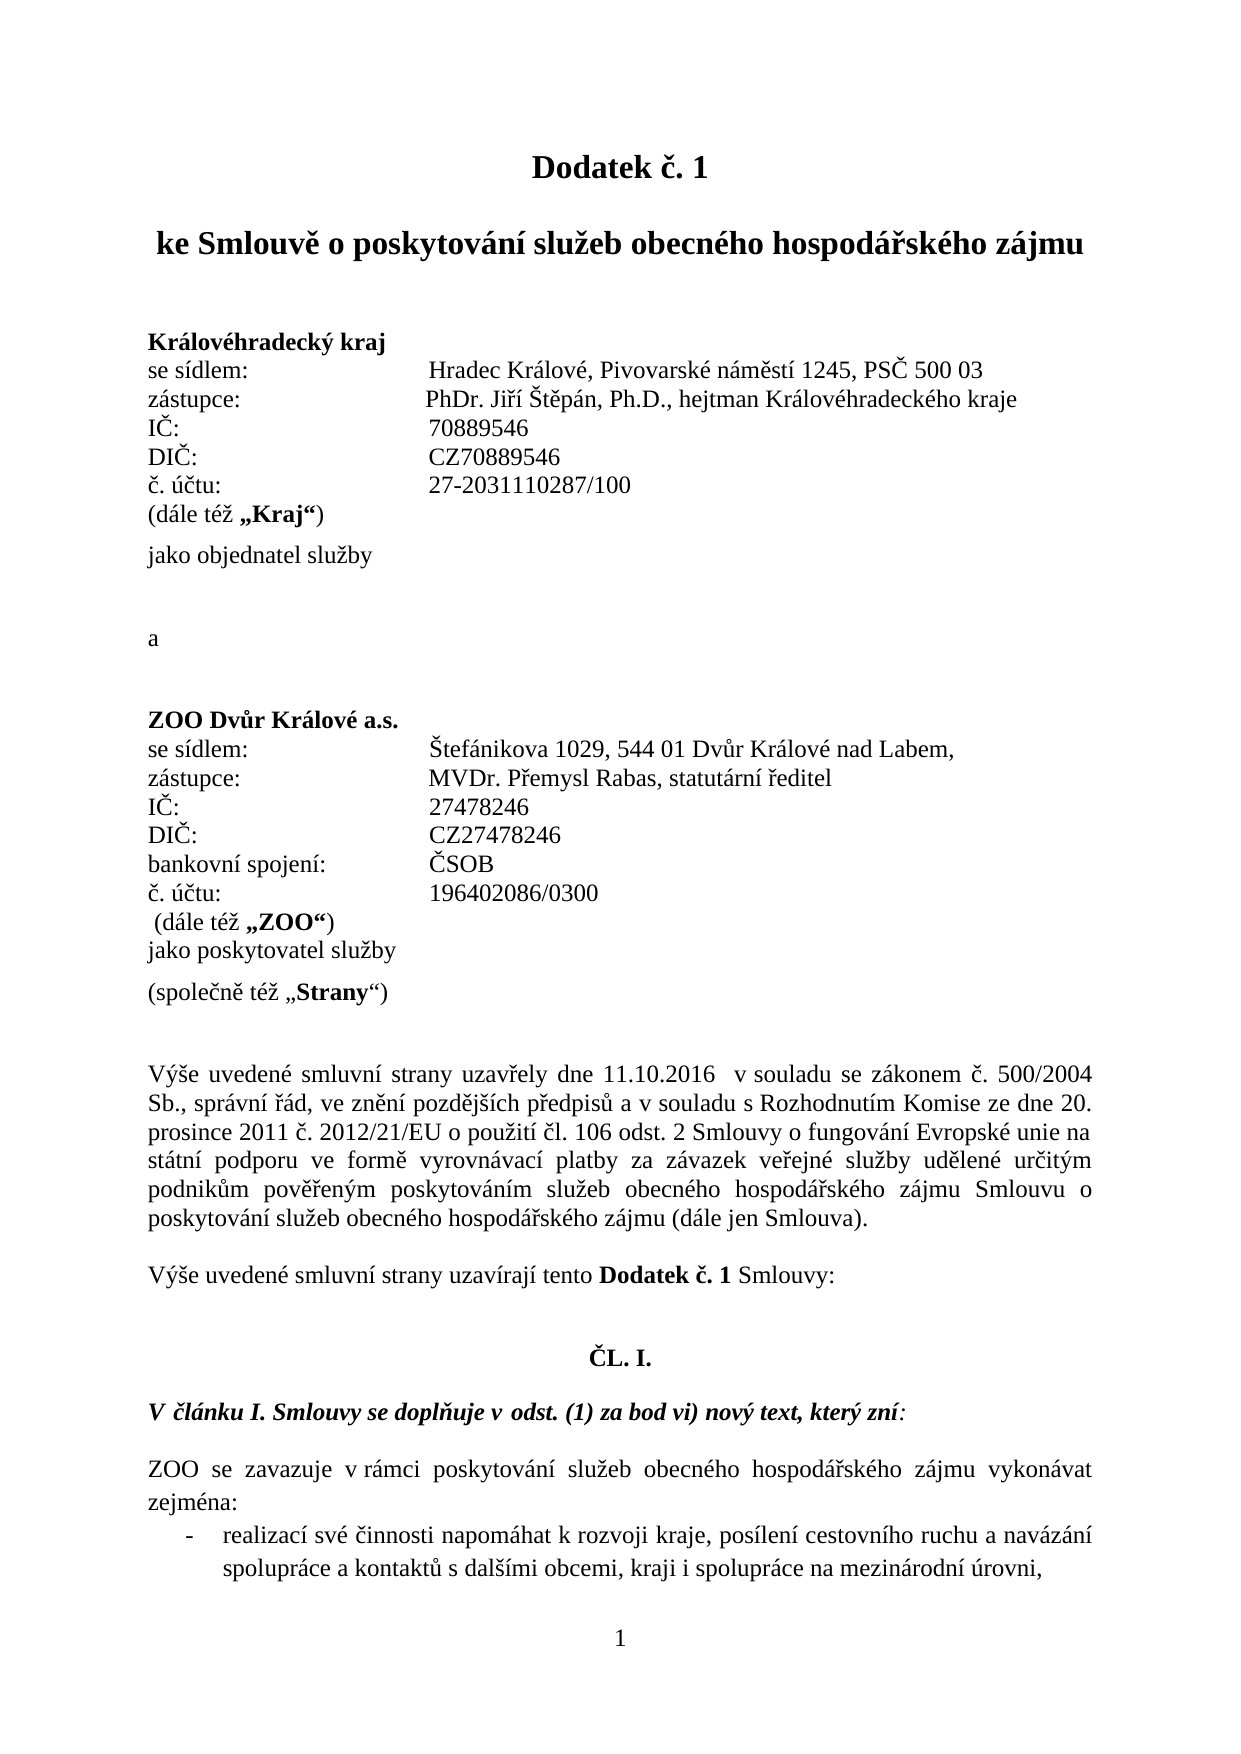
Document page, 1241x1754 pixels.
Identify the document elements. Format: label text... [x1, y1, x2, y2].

text Výše uvedené smluvní strany uzavírají tento Dodatek č. 1 Smlouvy: [148, 1260, 1092, 1289]
text bankovní spojení: ČSOB [148, 849, 1092, 878]
text zástupce: PhDr. Jiří Štěpán, Ph.D., hejtman Královéhradeckého kraje [148, 384, 1092, 413]
text DIČ: CZ27478246 [148, 820, 1092, 849]
list (společně též „Strany“) [148, 977, 1092, 1005]
list realizací své činnosti napomáhat k rozvoji kraje, posílení cestovního ruchu a navázání spolupráce a kontaktů s dalšími obcemi, kraji i spolupráce na mezinárodní úrovni, [185, 1520, 1092, 1582]
list a [148, 623, 1092, 652]
list jako objednatel služby [148, 540, 1092, 569]
text V článku I. Smlouvy se doplňuje v odst. (1) za bod vi) nový text, který zní: [148, 1397, 1092, 1425]
text se sídlem: Štefánikova 1029, 544 01 Dvůr Králové nad Labem, [148, 734, 1092, 763]
list se sídlem: Hradec Králové, Pivovarské náměstí 1245, PSČ 500 03 [148, 355, 1092, 384]
text IČ: 27478246 [148, 792, 1092, 820]
text ZOO se zavazuje v rámci poskytování služeb obecného hospodářského zájmu vykonávat zejména: [148, 1454, 1092, 1516]
list č. účtu: 27-2031110287/100 [148, 470, 1092, 499]
list Královéhradecký kraj [148, 327, 1092, 355]
text č. účtu: 196402086/0300 [148, 878, 1092, 907]
list (dále též „Kraj“) [148, 499, 1092, 528]
text Čl. I. [148, 1343, 1092, 1372]
text zástupce: MVDr. Přemysl Rabas, statutární ředitel [148, 763, 1092, 792]
text Výše uvedené smluvní strany uzavřely dne 11.10.2016 v souladu se zákonem č. 500/2004 Sb., správní řád, ve znění pozdějších předpisů a v souladu s Rozhodnutím Komise ze dne 20. prosince 2011 č. 2012/21/EU o použití čl. 106 odst. 2 Smlouvy o fungování Evropské unie na státní podporu ve formě vyrovnávací platby za závazek veřejné služby udělené určitým podnikům pověřeným poskytováním služeb obecného hospodářského zájmu Smlouvu o poskytování služeb obecného hospodářského zájmu (dále jen Smlouva). [148, 1059, 1092, 1232]
text (dále též „ZOO“) [148, 907, 1092, 935]
text ke Smlouvě o poskytování služeb obecného hospodářského zájmu [148, 223, 1092, 262]
list DIČ: CZ70889546 [148, 442, 1092, 470]
text Dodatek č. 1 [148, 147, 1092, 185]
list IČ: 70889546 [148, 413, 1092, 442]
list jako poskytovatel služby [148, 935, 1092, 964]
text ZOO Dvůr Králové a.s. [148, 705, 1092, 734]
